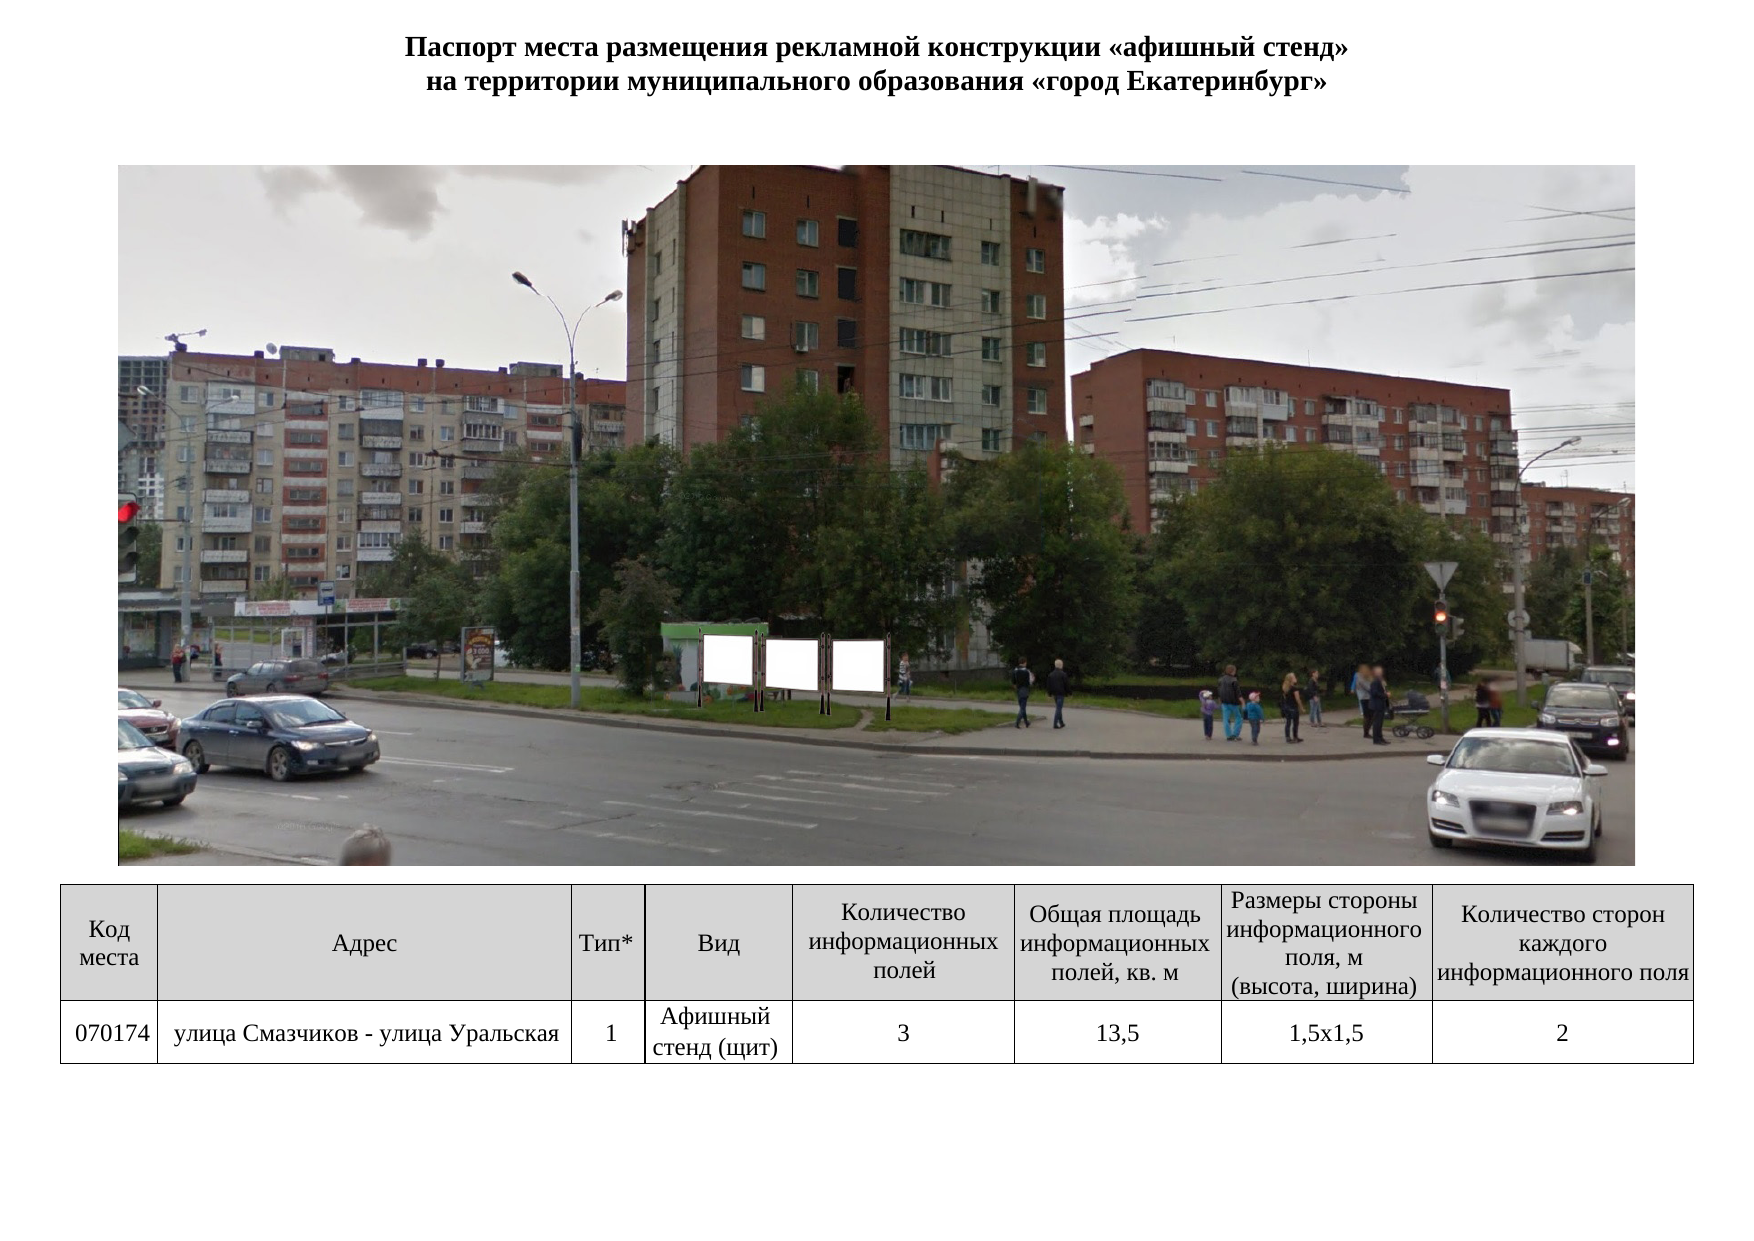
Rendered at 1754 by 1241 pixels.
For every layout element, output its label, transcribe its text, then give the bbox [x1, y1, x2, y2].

table_cell 1,5х1,5 [1222, 1001, 1432, 1063]
table_header Размеры стороны информационного поля, м (высота, ширина) [1222, 885, 1432, 1000]
table_cell 3 [793, 1001, 1014, 1063]
table_header Количество информационных полей [793, 885, 1014, 1000]
table_cell 2 [1433, 1001, 1693, 1063]
table_cell 070174 [61, 1001, 157, 1063]
table_header Вид [646, 885, 792, 1000]
table_header Тип* [572, 885, 644, 1000]
picture [118, 165, 1636, 866]
table_cell Афишный стенд (щит) [646, 1001, 792, 1063]
table_header Адрес [158, 885, 571, 1000]
table_cell улица Смазчиков - улица Уральская [158, 1001, 571, 1063]
table_header Количество сторон каждого информационного поля [1433, 885, 1693, 1000]
table_header Код места [61, 885, 157, 1000]
table_cell 13,5 [1015, 1001, 1221, 1063]
table_cell 1 [572, 1001, 644, 1063]
table_header Общая площадь информационных полей, кв. м [1015, 885, 1221, 1000]
